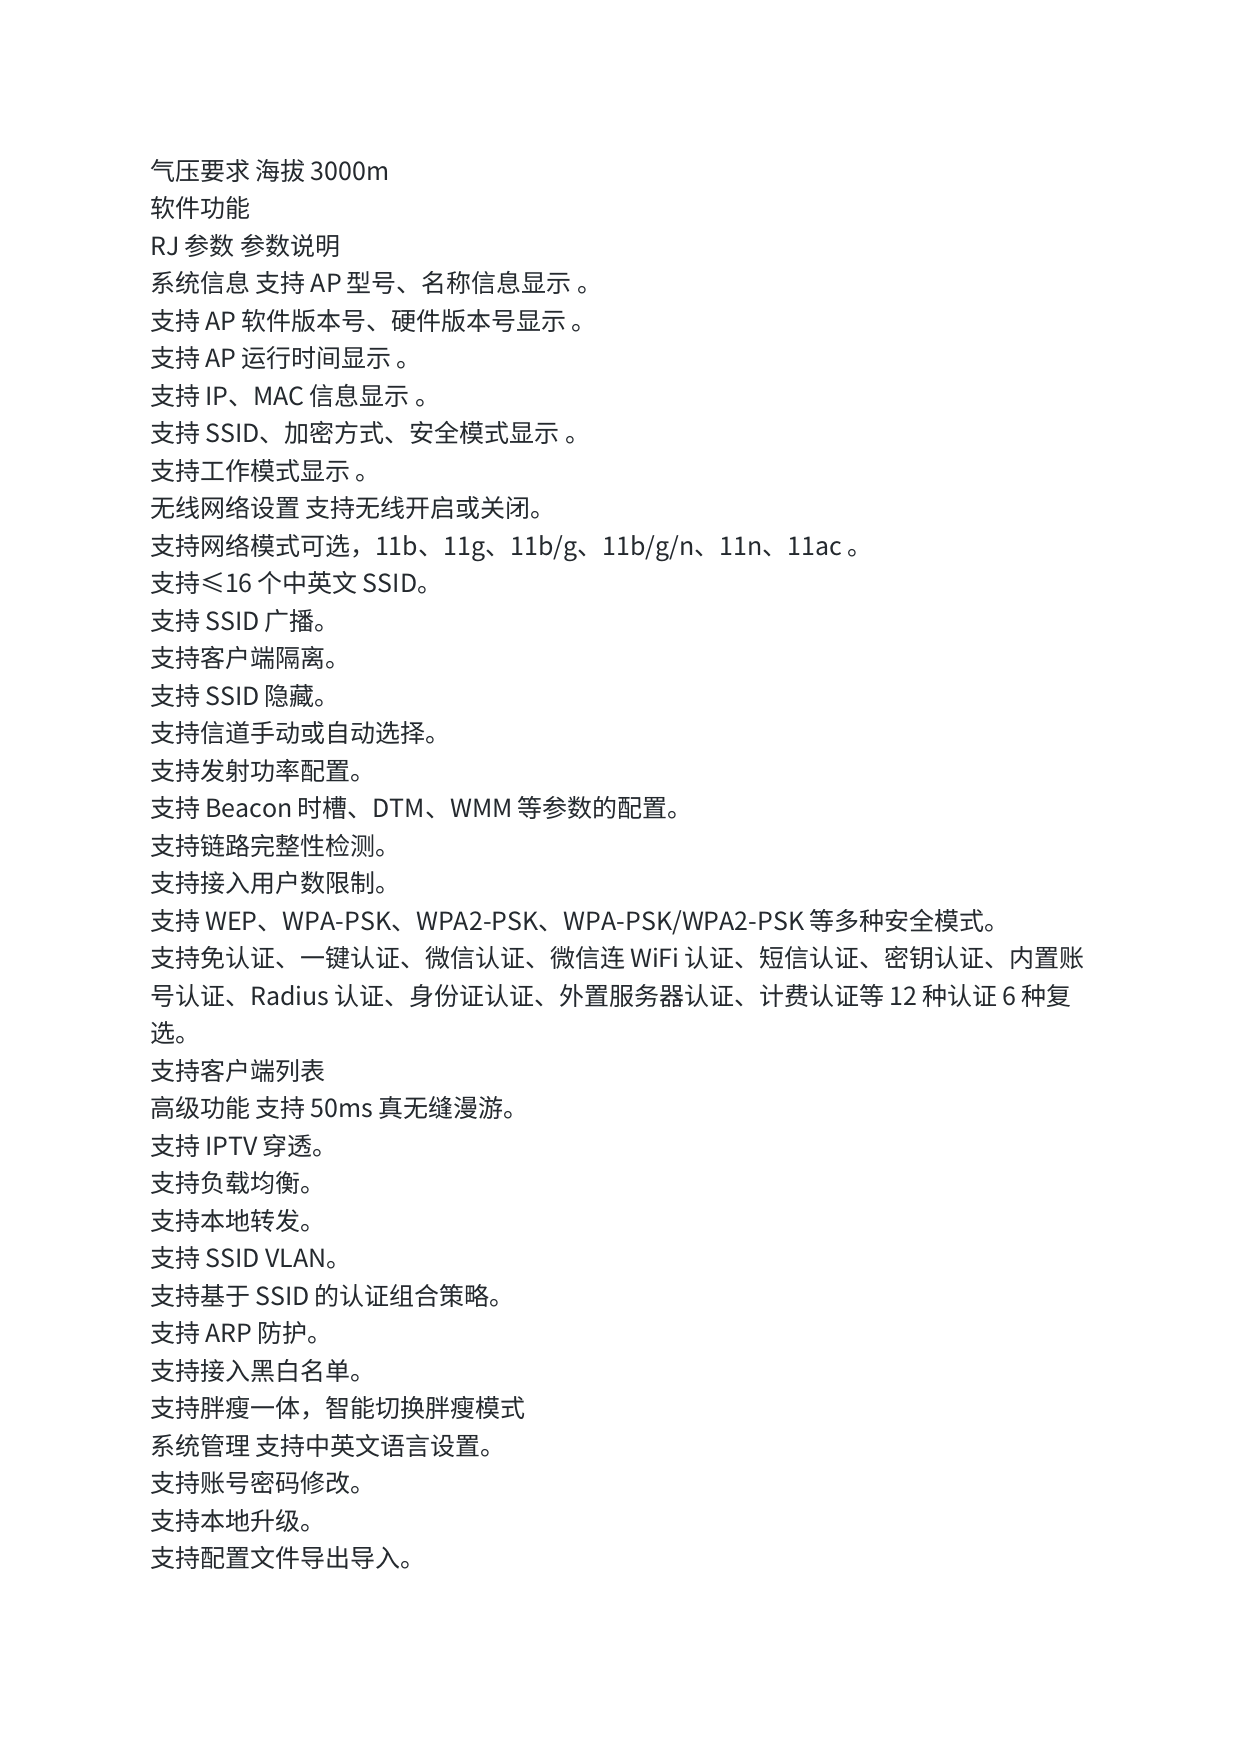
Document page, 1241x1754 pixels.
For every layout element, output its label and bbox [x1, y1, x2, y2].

text [150, 150, 1090, 1575]
